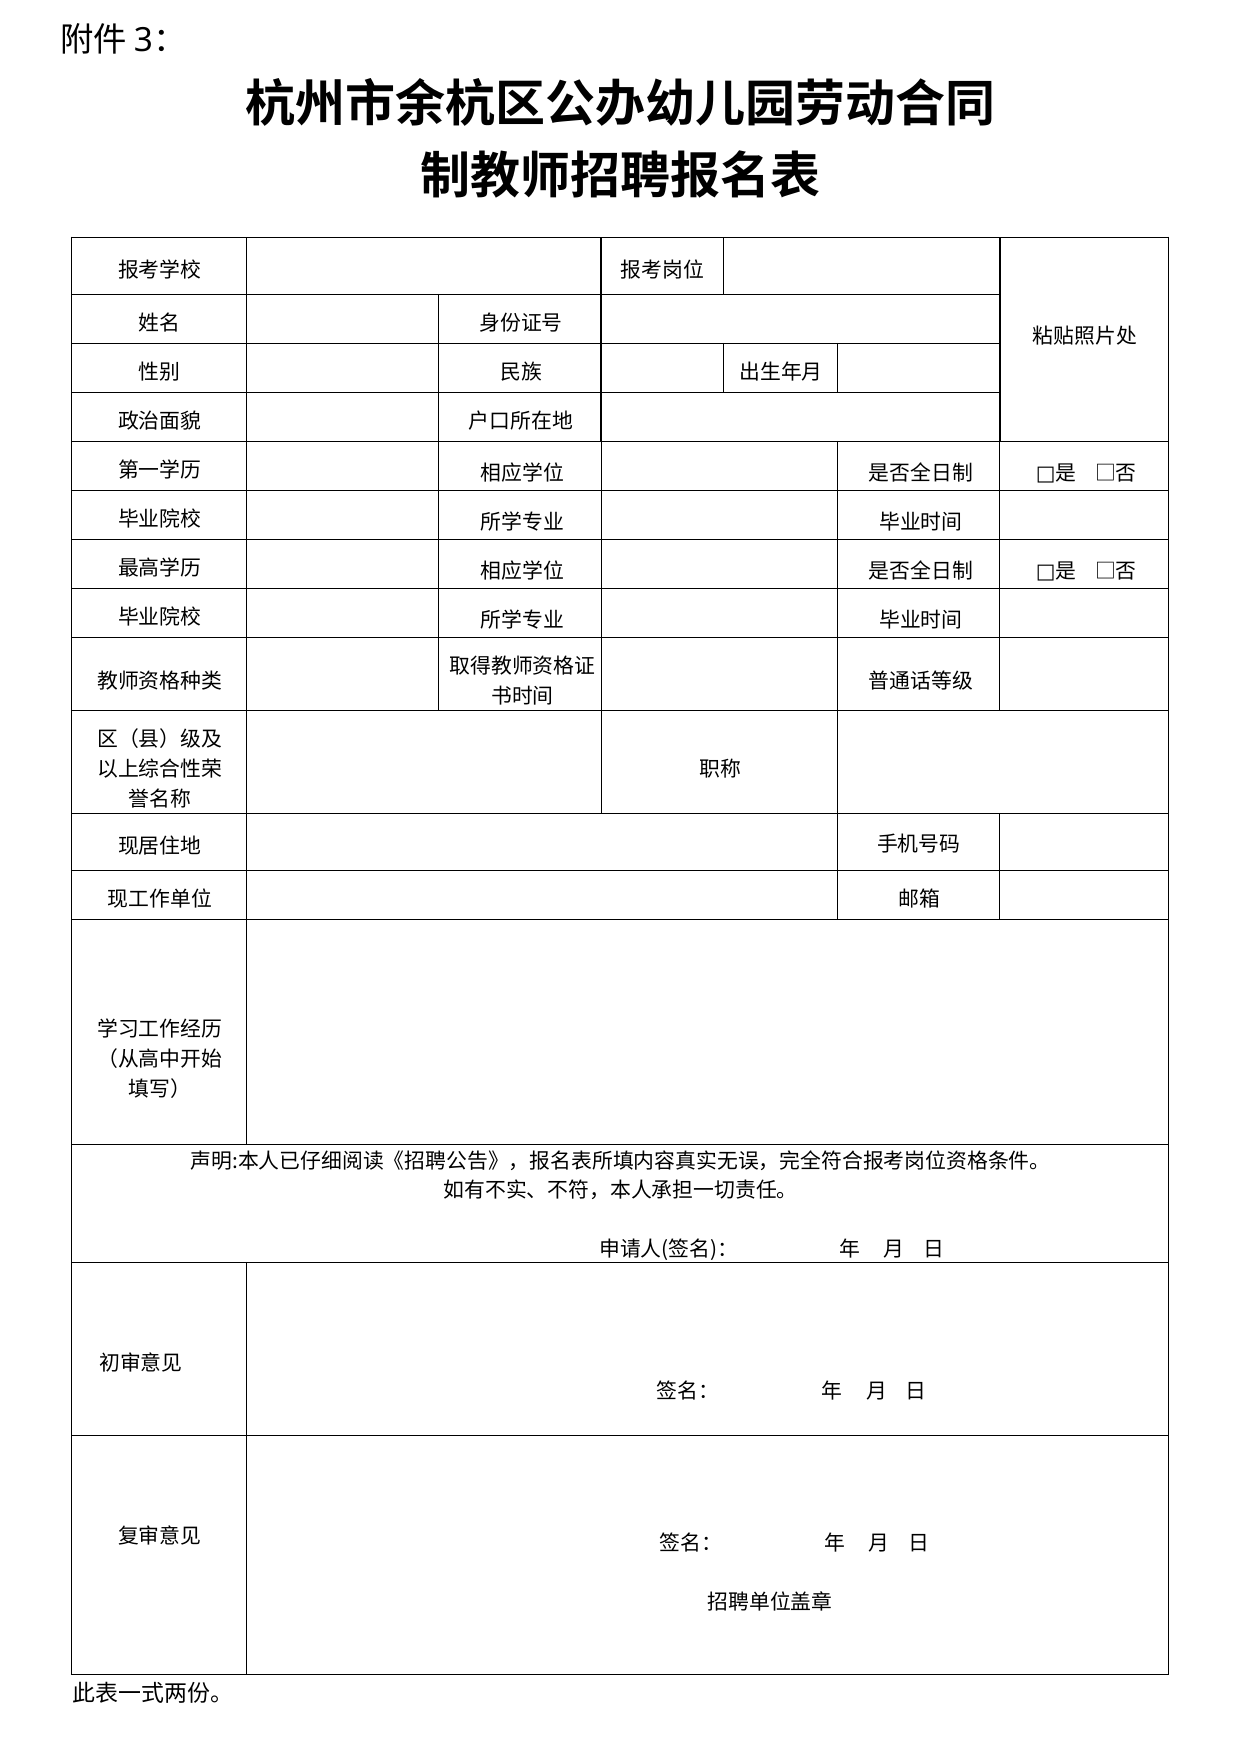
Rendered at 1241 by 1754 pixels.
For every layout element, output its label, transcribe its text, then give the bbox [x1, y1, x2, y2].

table_cell 邮箱 [838, 871, 999, 919]
text 杭州市余杭区公办幼儿园劳动合同制教师招聘报名表 [242, 63, 998, 208]
table_cell 声明:本人已仔细阅读《招聘公告》，报名表所填内容真实无误，完全符合报考岗位资格条件。 如有不实、不符，本人承担一切责任。 申请人(签名)： 年 月 日 [72, 1145, 1168, 1262]
table_cell 初审意见 [72, 1263, 246, 1435]
table_cell □是 □否 [1000, 442, 1168, 490]
table_cell [838, 711, 1168, 813]
table_cell [247, 638, 438, 709]
table_cell [602, 589, 837, 637]
table_cell 所学专业 [439, 491, 601, 539]
text 此表一式两份。 [60, 1675, 1182, 1708]
table_cell [247, 393, 438, 441]
table_cell 相应学位 [439, 442, 601, 490]
table_cell 毕业时间 [838, 589, 999, 637]
table_cell 姓名 [72, 295, 246, 343]
table_cell [247, 589, 438, 637]
table_cell 教师资格种类 [72, 638, 246, 709]
table_cell 现工作单位 [72, 871, 246, 919]
table_cell 毕业院校 [72, 491, 246, 539]
table_cell [247, 540, 438, 588]
table_cell 职称 [602, 711, 837, 813]
table_header [247, 238, 600, 294]
table_cell [602, 295, 999, 343]
table_cell 相应学位 [439, 540, 601, 588]
table_cell [602, 540, 837, 588]
table_cell 手机号码 [838, 814, 999, 870]
table_cell [247, 871, 837, 919]
table_cell 毕业时间 [838, 491, 999, 539]
table_header 粘贴照片处 [1001, 238, 1168, 441]
table_cell 学习工作经历（从高中开始填写） [72, 920, 246, 1144]
table_cell 身份证号 [439, 295, 600, 343]
table_cell 第一学历 [72, 442, 246, 490]
table_cell [247, 491, 438, 539]
table_cell 所学专业 [439, 589, 601, 637]
table_cell 政治面貌 [72, 393, 246, 441]
table_cell 性别 [72, 344, 246, 392]
table_cell [1000, 638, 1168, 709]
table_cell [838, 344, 999, 392]
table_cell [1000, 871, 1168, 919]
table_cell 签名： 年 月 日 招聘单位盖章 [247, 1436, 1168, 1674]
table_cell 出生年月 [724, 344, 837, 392]
table_cell 民族 [439, 344, 600, 392]
table_cell 签名： 年 月 日 [247, 1263, 1168, 1435]
table_cell 取得教师资格证书时间 [439, 638, 601, 709]
table_cell 普通话等级 [838, 638, 999, 709]
table_cell [247, 344, 438, 392]
table_cell [602, 491, 837, 539]
table_cell 区（县）级及以上综合性荣誉名称 [72, 711, 246, 813]
table_cell [247, 711, 601, 813]
table_header 报考岗位 [602, 238, 723, 294]
text 附件3： [60, 13, 998, 61]
table_cell 现居住地 [72, 814, 246, 870]
table_cell [602, 344, 723, 392]
table_cell 是否全日制 [838, 540, 999, 588]
table_cell [602, 638, 837, 709]
table_cell 是否全日制 [838, 442, 999, 490]
table_cell 复审意见 [72, 1436, 246, 1674]
table_cell [602, 442, 837, 490]
table_cell 户口所在地 [439, 393, 600, 441]
table_cell 毕业院校 [72, 589, 246, 637]
table_header 报考学校 [72, 238, 246, 294]
table_cell [247, 814, 837, 870]
table_cell □是 □否 [1000, 540, 1168, 588]
table_cell [1000, 814, 1168, 870]
table_cell [247, 295, 438, 343]
table_cell 最高学历 [72, 540, 246, 588]
table_cell [1000, 589, 1168, 637]
table_cell [247, 920, 1168, 1144]
table_cell [602, 393, 999, 441]
table_cell [1000, 491, 1168, 539]
table_header [724, 238, 999, 294]
table_cell [247, 442, 438, 490]
